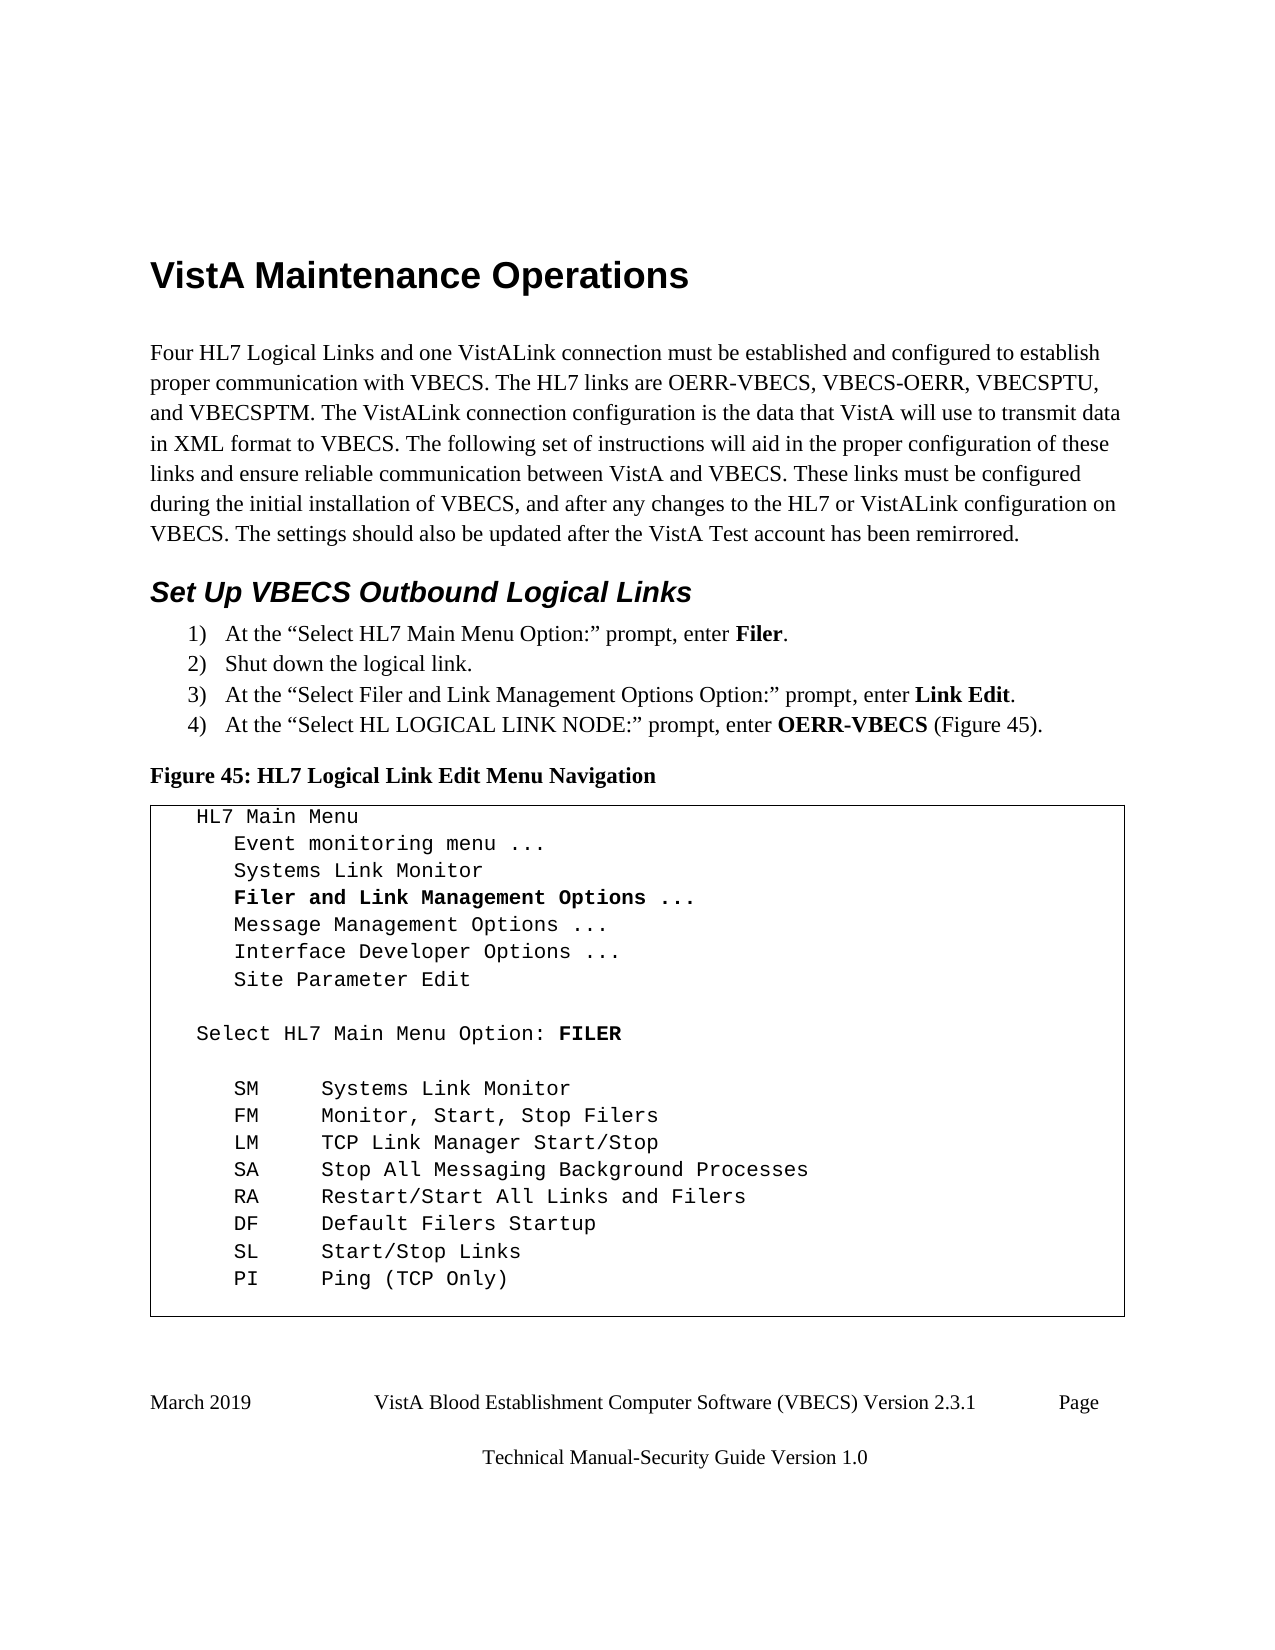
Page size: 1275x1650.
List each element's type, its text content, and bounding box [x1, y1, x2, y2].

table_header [151, 806, 1124, 1316]
text Four HL7 Logical Links and one VistALink connection must be established and configured to establish proper communication with VBECS. The HL7 links are OERR-VBECS, VBECS-OERR, VBECSPTU, and VBECSPTM. The VistALink connection configuration is the data that VistA will use to transmit data in XML format to VBECS. The following set of instructions will aid in the proper configuration of these links and ensure reliable communication between VistA and VBECS. These links must be configured during the initial installation of VBECS, and after any changes to the HL7 or VistALink configuration on VBECS. The settings should also be updated after the VistA Test account has been remirrored. [150, 339, 1125, 547]
subtitle VistA Maintenance Operations [150, 253, 1125, 296]
subtitle Set Up VBECS Outbound Logical Links [150, 575, 1102, 609]
list At the “Select HL7 Main Menu Option:” prompt, enter Filer. [187, 620, 1125, 647]
list Shut down the logical link. [187, 650, 1125, 677]
list At the “Select Filer and Link Management Options Option:” prompt, enter Link Edit. [187, 681, 1125, 707]
